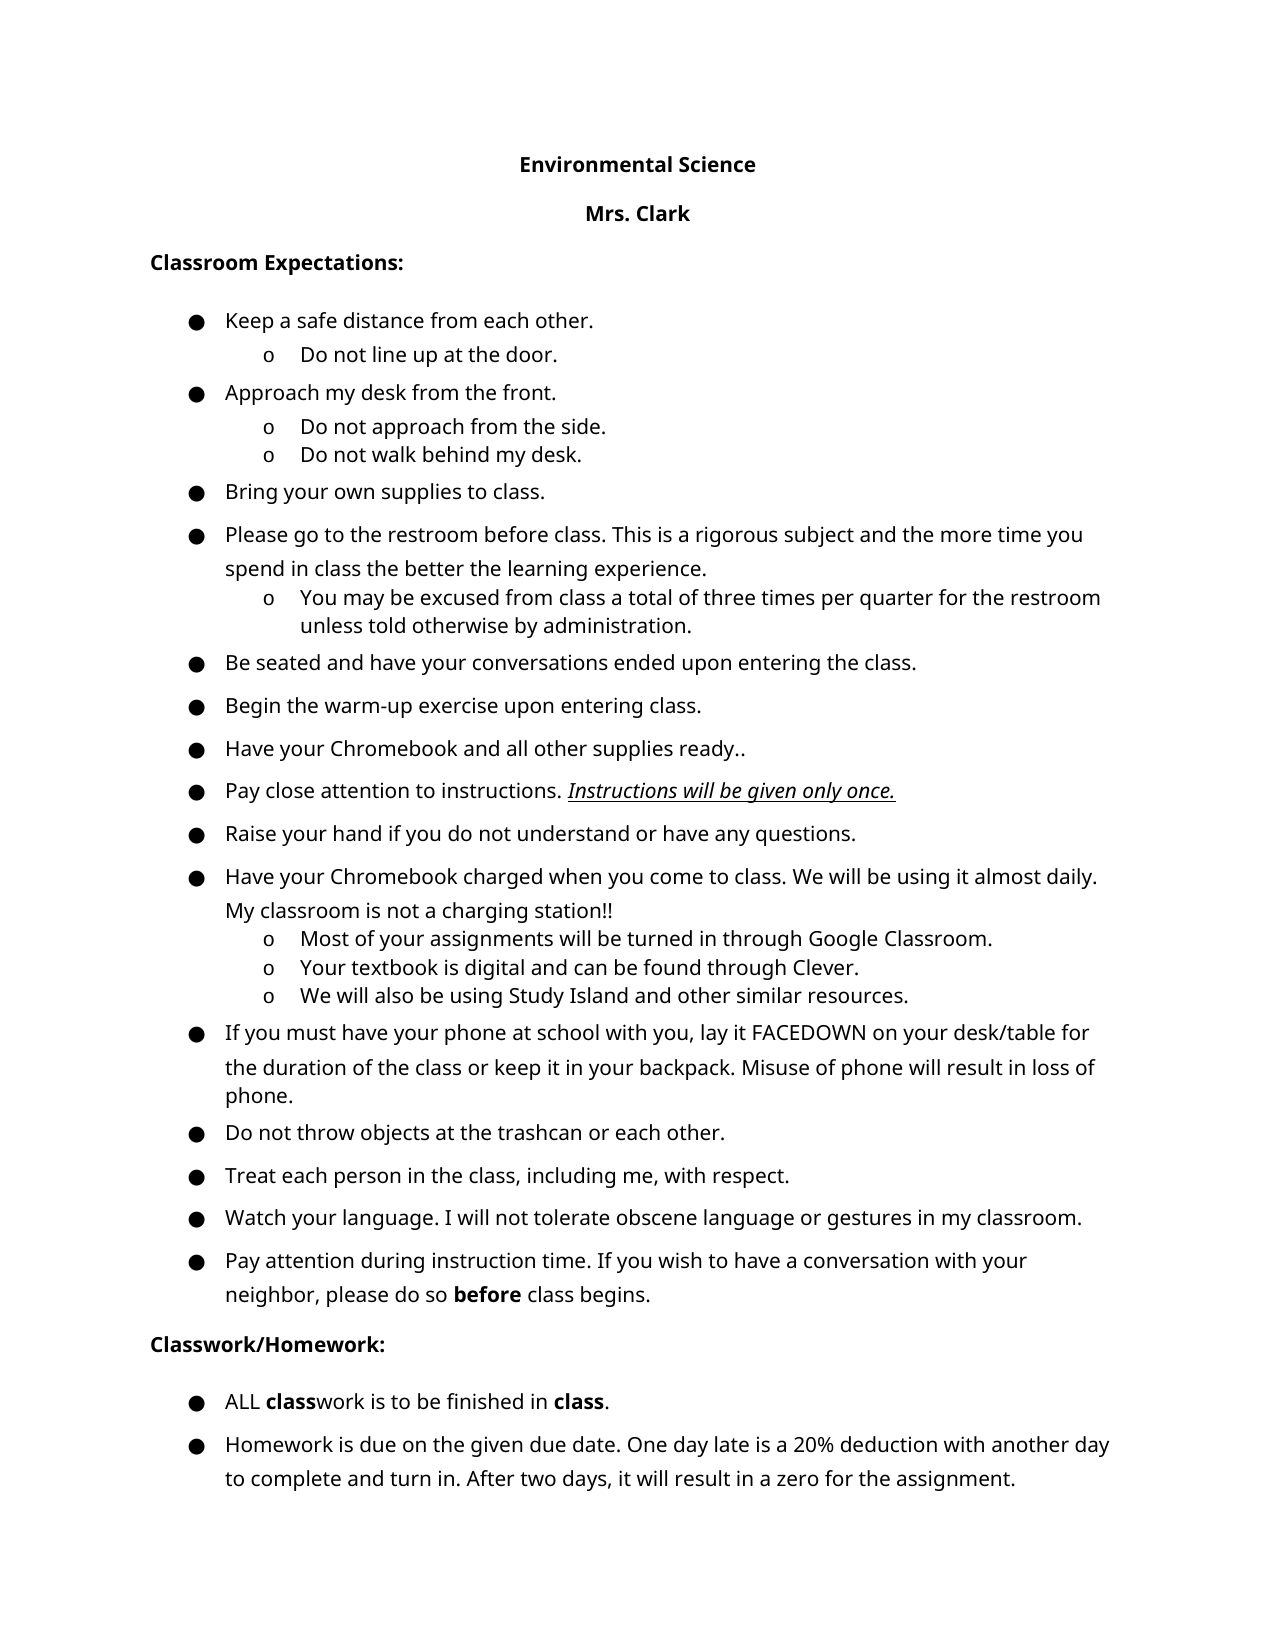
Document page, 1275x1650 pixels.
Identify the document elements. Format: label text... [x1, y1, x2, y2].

list Have your Chromebook and all other supplies ready.. [187, 725, 1125, 768]
text Environmental Science [150, 150, 1125, 178]
list Your textbook is digital and can be found through Clever. [262, 953, 1125, 981]
list Be seated and have your conversations ended upon entering the class. [187, 640, 1125, 682]
list Approach my desk from the front. [187, 369, 1125, 412]
list If you must have your phone at school with you, lay it FACEDOWN on your desk/table for the duration of the class or keep it in your backpack. Misuse of phone will result in loss of phone. [187, 1010, 1125, 1109]
list ALL classwork is to be finished in class. [187, 1379, 1125, 1422]
list Do not throw objects at the trashcan or each other. [187, 1109, 1125, 1152]
text Classwork/Homework: [150, 1330, 1125, 1358]
list We will also be using Study Island and other similar resources. [262, 981, 1125, 1010]
text Mrs. Clark [150, 199, 1125, 228]
list Watch your language. I will not tolerate obscene language or gestures in my classroom. [187, 1195, 1125, 1238]
list Homework is due on the given due date. One day late is a 20% deduction with another day to complete and turn in. After two days, it will result in a zero for the assignment. [187, 1422, 1125, 1493]
text Classroom Expectations: [150, 248, 1125, 277]
list Raise your hand if you do not understand or have any questions. [187, 811, 1125, 853]
list Keep a safe distance from each other. [187, 298, 1125, 341]
list Begin the warm-up exercise upon entering class. [187, 682, 1125, 725]
list Treat each person in the class, including me, with respect. [187, 1152, 1125, 1195]
list Do not walk behind my desk. [262, 440, 1125, 469]
list Pay close attention to instructions. Instructions will be given only once. [187, 768, 1125, 811]
list Pay attention during instruction time. If you wish to have a conversation with your neighbor, please do so before class begins. [187, 1238, 1125, 1309]
list You may be excused from class a total of three times per quarter for the restroom unless told otherwise by administration. [262, 583, 1125, 640]
list Please go to the restroom before class. This is a rigorous subject and the more time you spend in class the better the learning experience. [187, 512, 1125, 583]
list Bring your own supplies to class. [187, 469, 1125, 512]
list Do not line up at the door. [262, 341, 1125, 369]
list Do not approach from the side. [262, 412, 1125, 440]
list Most of your assignments will be turned in through Google Classroom. [262, 924, 1125, 953]
list Have your Chromebook charged when you come to class. We will be using it almost daily. My classroom is not a charging station!! [187, 853, 1125, 924]
